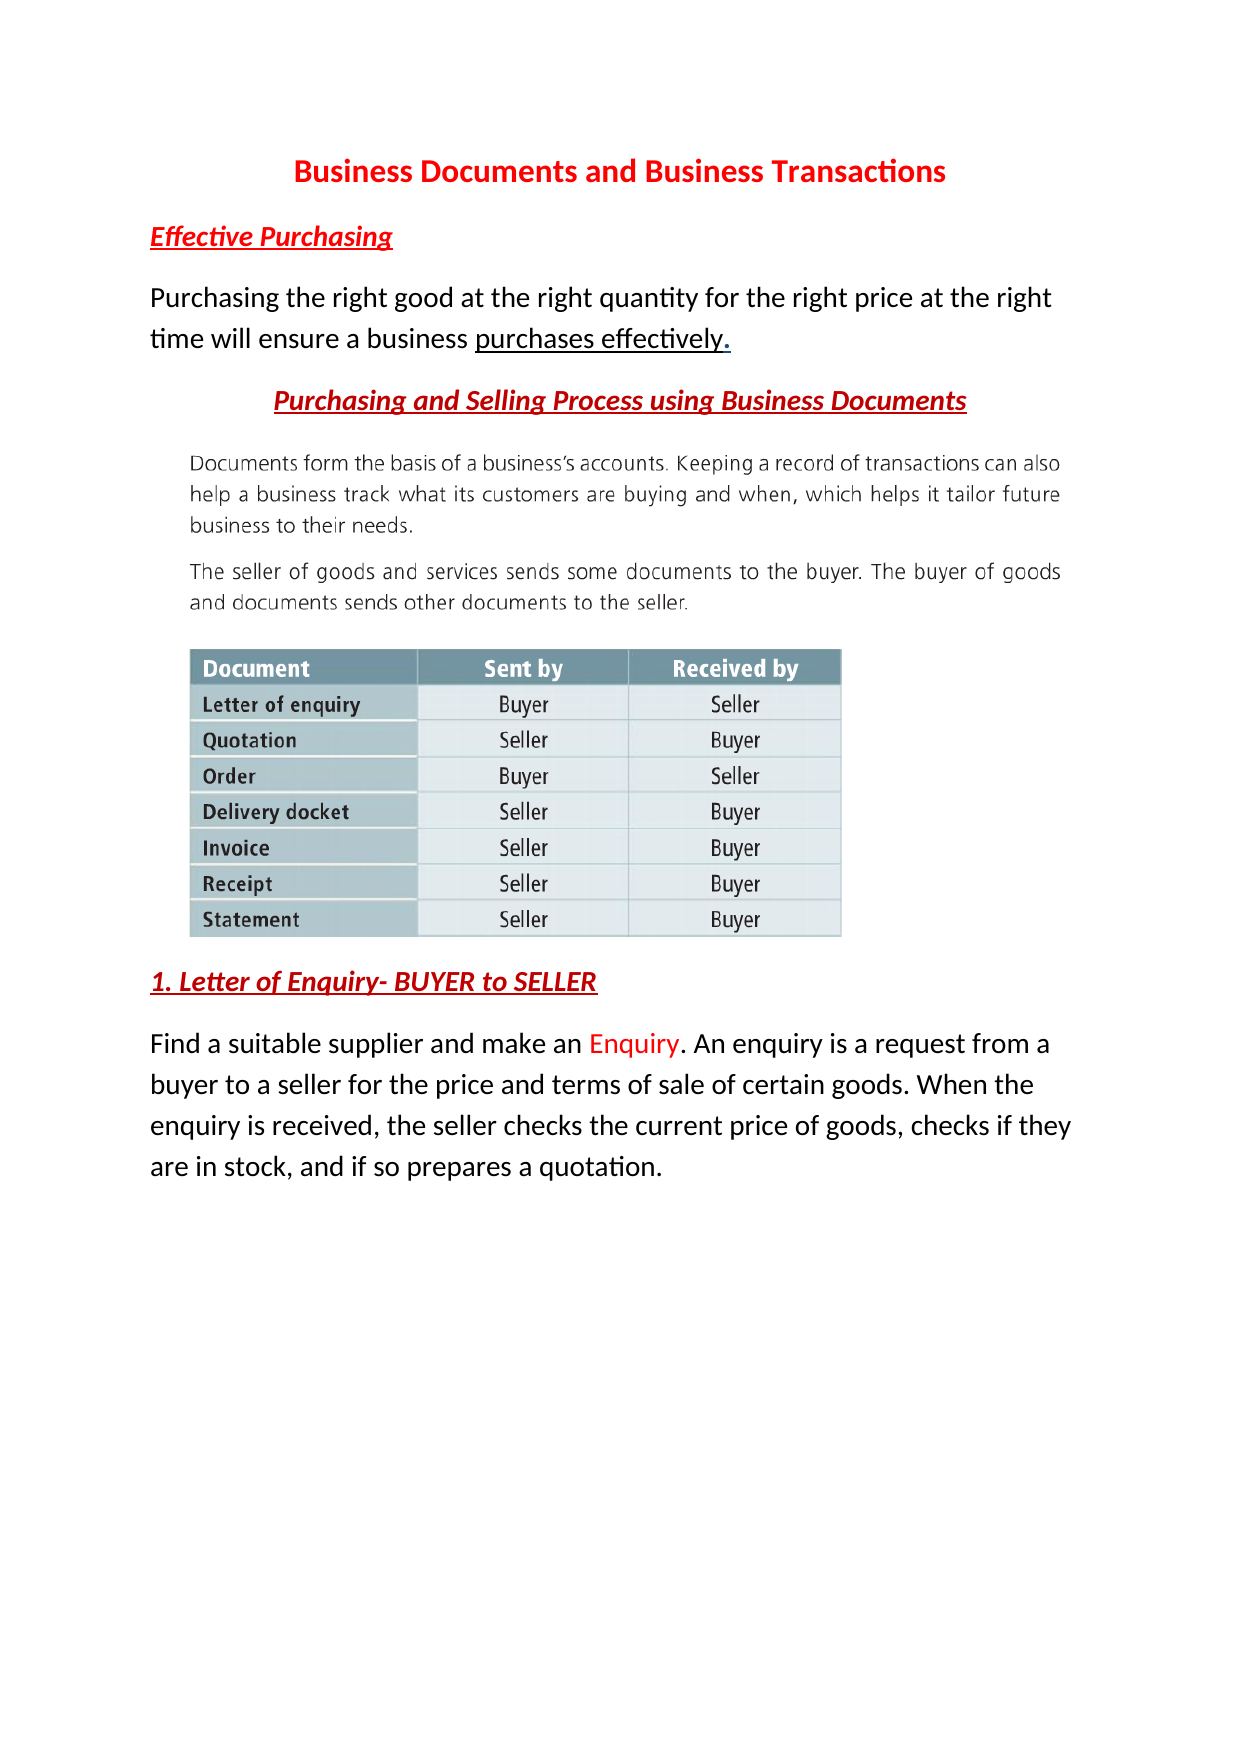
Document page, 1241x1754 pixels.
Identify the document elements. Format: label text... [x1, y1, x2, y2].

text Purchasing and Selling Process using Business Documents [150, 382, 1090, 418]
text Effective Purchasing [150, 218, 1090, 253]
text Business Documents and Business Transactions [150, 150, 1090, 191]
text 1. Letter of Enquiry- BUYER to SELLER [150, 963, 1090, 999]
picture [150, 443, 1091, 939]
text Find a suitable supplier and make an Enquiry. An enquiry is a request from a buyer to a seller for the price and terms of sale of certain goods. When the enquiry is received, the seller checks the current price of goods, checks if they are in stock, and if so prepares a quotation. [150, 1025, 1090, 1183]
text Purchasing the right good at the right quantity for the right price at the right time will ensure a business purchases effectively. [150, 279, 1090, 356]
